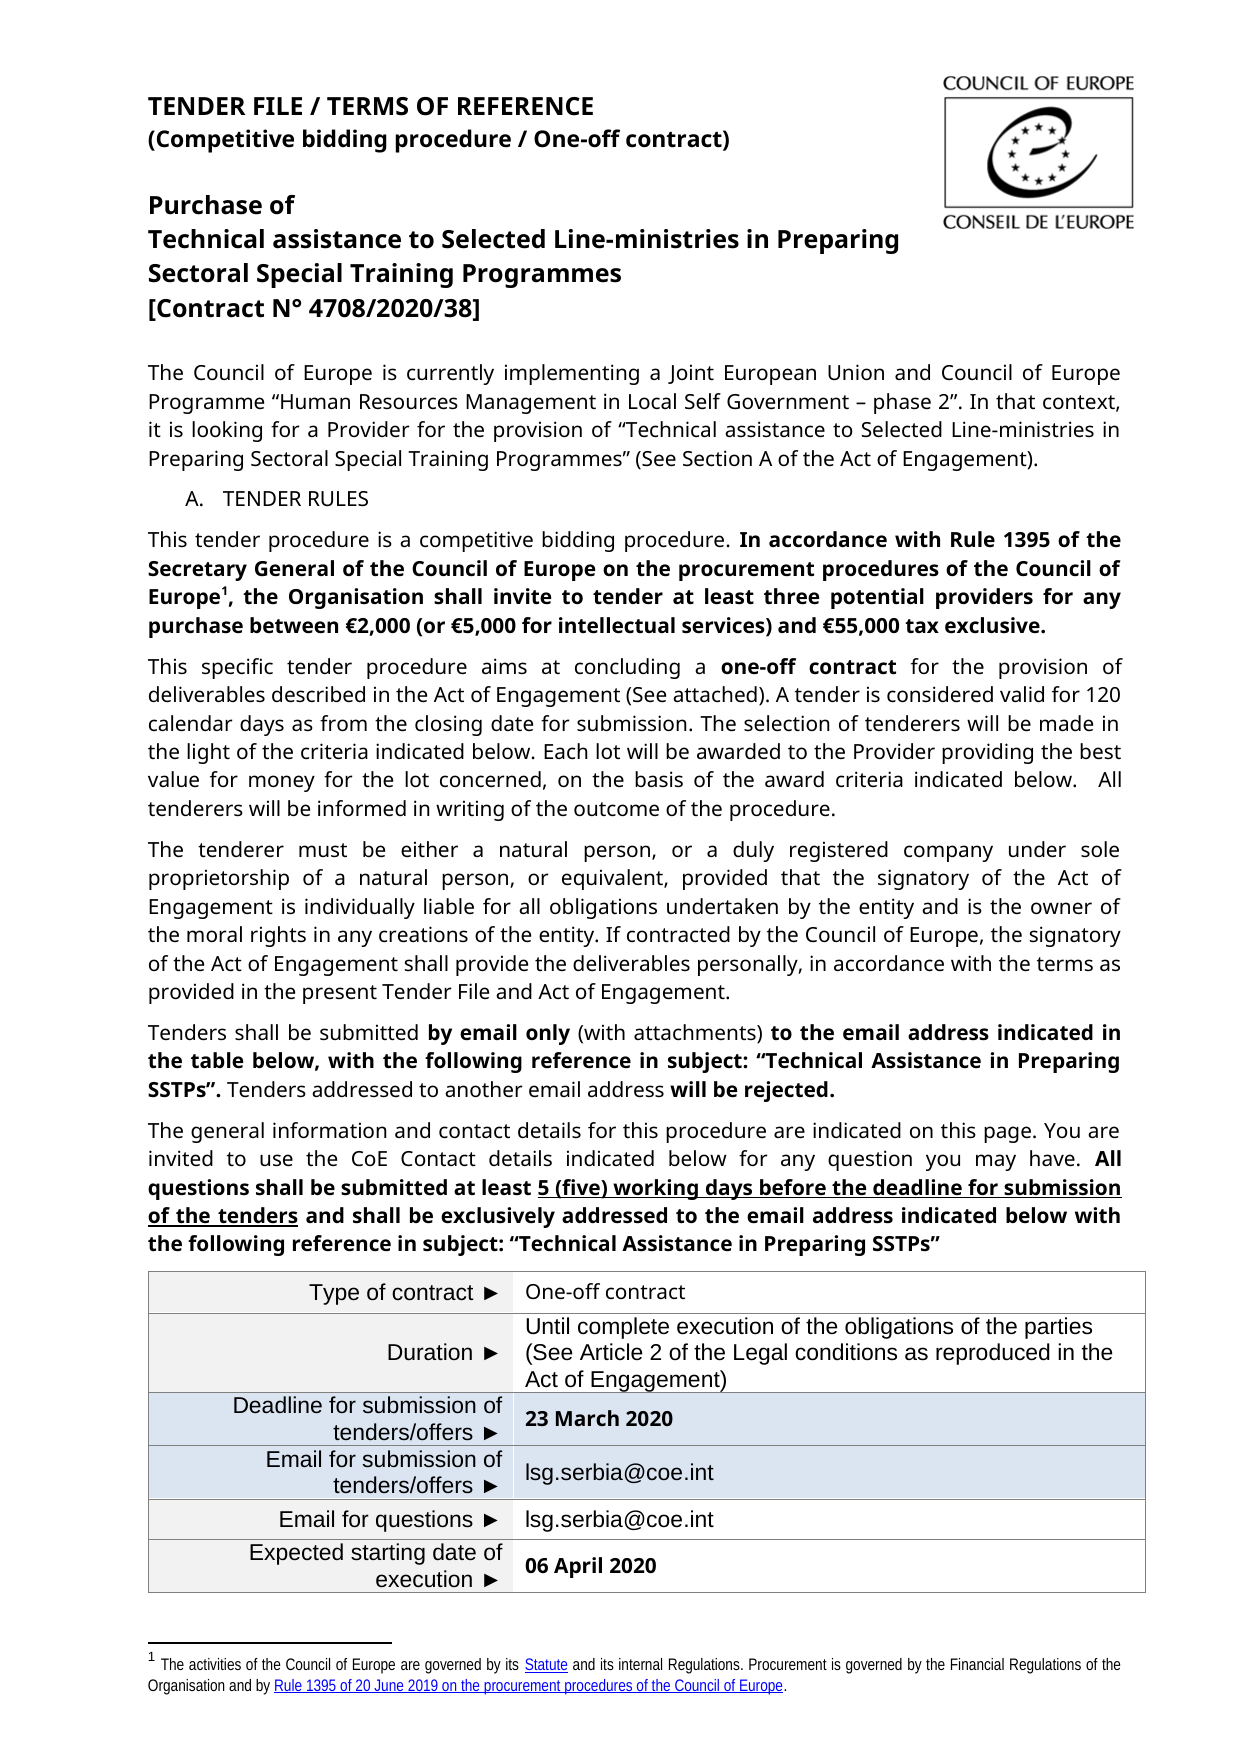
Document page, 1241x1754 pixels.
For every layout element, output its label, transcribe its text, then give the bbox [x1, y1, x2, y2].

text (Competitive bidding procedure / One-off contract) [148, 123, 920, 154]
text This tender procedure is a competitive bidding procedure. In accordance with Rule 1395 of the Secretary General of the Council of Europe on the procurement procedures of the Council of Europe, the Organisation shall invite to tender at least three potential providers for any purchase between €2,000 (or €5,000 for intellectual services) and €55,000 tax exclusive. [148, 526, 1122, 639]
table_cell [149, 1500, 513, 1539]
table_cell [149, 1393, 513, 1445]
text [Contract N° 4708/2020/38] [148, 290, 1122, 324]
table_cell [514, 1314, 1145, 1392]
text TENDER FILE / TERMS OF REFERENCE [148, 89, 920, 123]
text Technical assistance to Selected Line-ministries in Preparing Sectoral Special Training Programmes [148, 222, 1122, 290]
text This specific tender procedure aims at concluding a one-off contract for the provision of deliverables described in the Act of Engagement (See attached). A tender is considered valid for 120 calendar days as from the closing date for submission. The selection of tenderers will be made in the light of the criteria indicated below. Each lot will be awarded to the Provider providing the best value for money for the lot concerned, on the basis of the award criteria indicated below. All tenderers will be informed in writing of the outcome of the procedure. [148, 652, 1122, 822]
text The general information and contact details for this procedure are indicated on this page. You are invited to use the CoE Contact details indicated below for any question you may have. All questions shall be submitted at least 5 (five) working days before the deadline for submission of the tenders and shall be exclusively addressed to the email address indicated below with the following reference in subject: “Technical Assistance in Preparing SSTPs” [148, 1116, 1122, 1258]
list Tender Rules [185, 484, 1122, 513]
text The tenderer must be either a natural person, or a duly registered company under sole proprietorship of a natural person, or equivalent, provided that the signatory of the Act of Engagement is individually liable for all obligations undertaken by the entity and is the owner of the moral rights in any creations of the entity. If contracted by the Council of Europe, the signatory of the Act of Engagement shall provide the deliverables personally, in accordance with the terms as provided in the present Tender File and Act of Engagement. [148, 835, 1122, 1006]
table_cell [149, 1314, 513, 1392]
text Purchase of [148, 188, 920, 222]
table_cell [149, 1540, 513, 1592]
picture [920, 57, 1157, 247]
table_header [149, 1272, 513, 1312]
text Tenders shall be submitted by email only (with attachments) to the email address indicated in the table below, with the following reference in subject: “Technical Assistance in Preparing SSTPs”. Tenders addressed to another email address will be rejected. [148, 1018, 1122, 1103]
table_header [514, 1272, 1145, 1312]
table_cell [149, 1446, 513, 1498]
list The Council of Europe is currently implementing a Joint European Union and Council of Europe Programme “Human Resources Management in Local Self Government – phase 2”. In that context, it is looking for a Provider for the provision of “Technical assistance to Selected Line-ministries in Preparing Sectoral Special Training Programmes” (See Section A of the Act of Engagement). [148, 358, 1122, 472]
